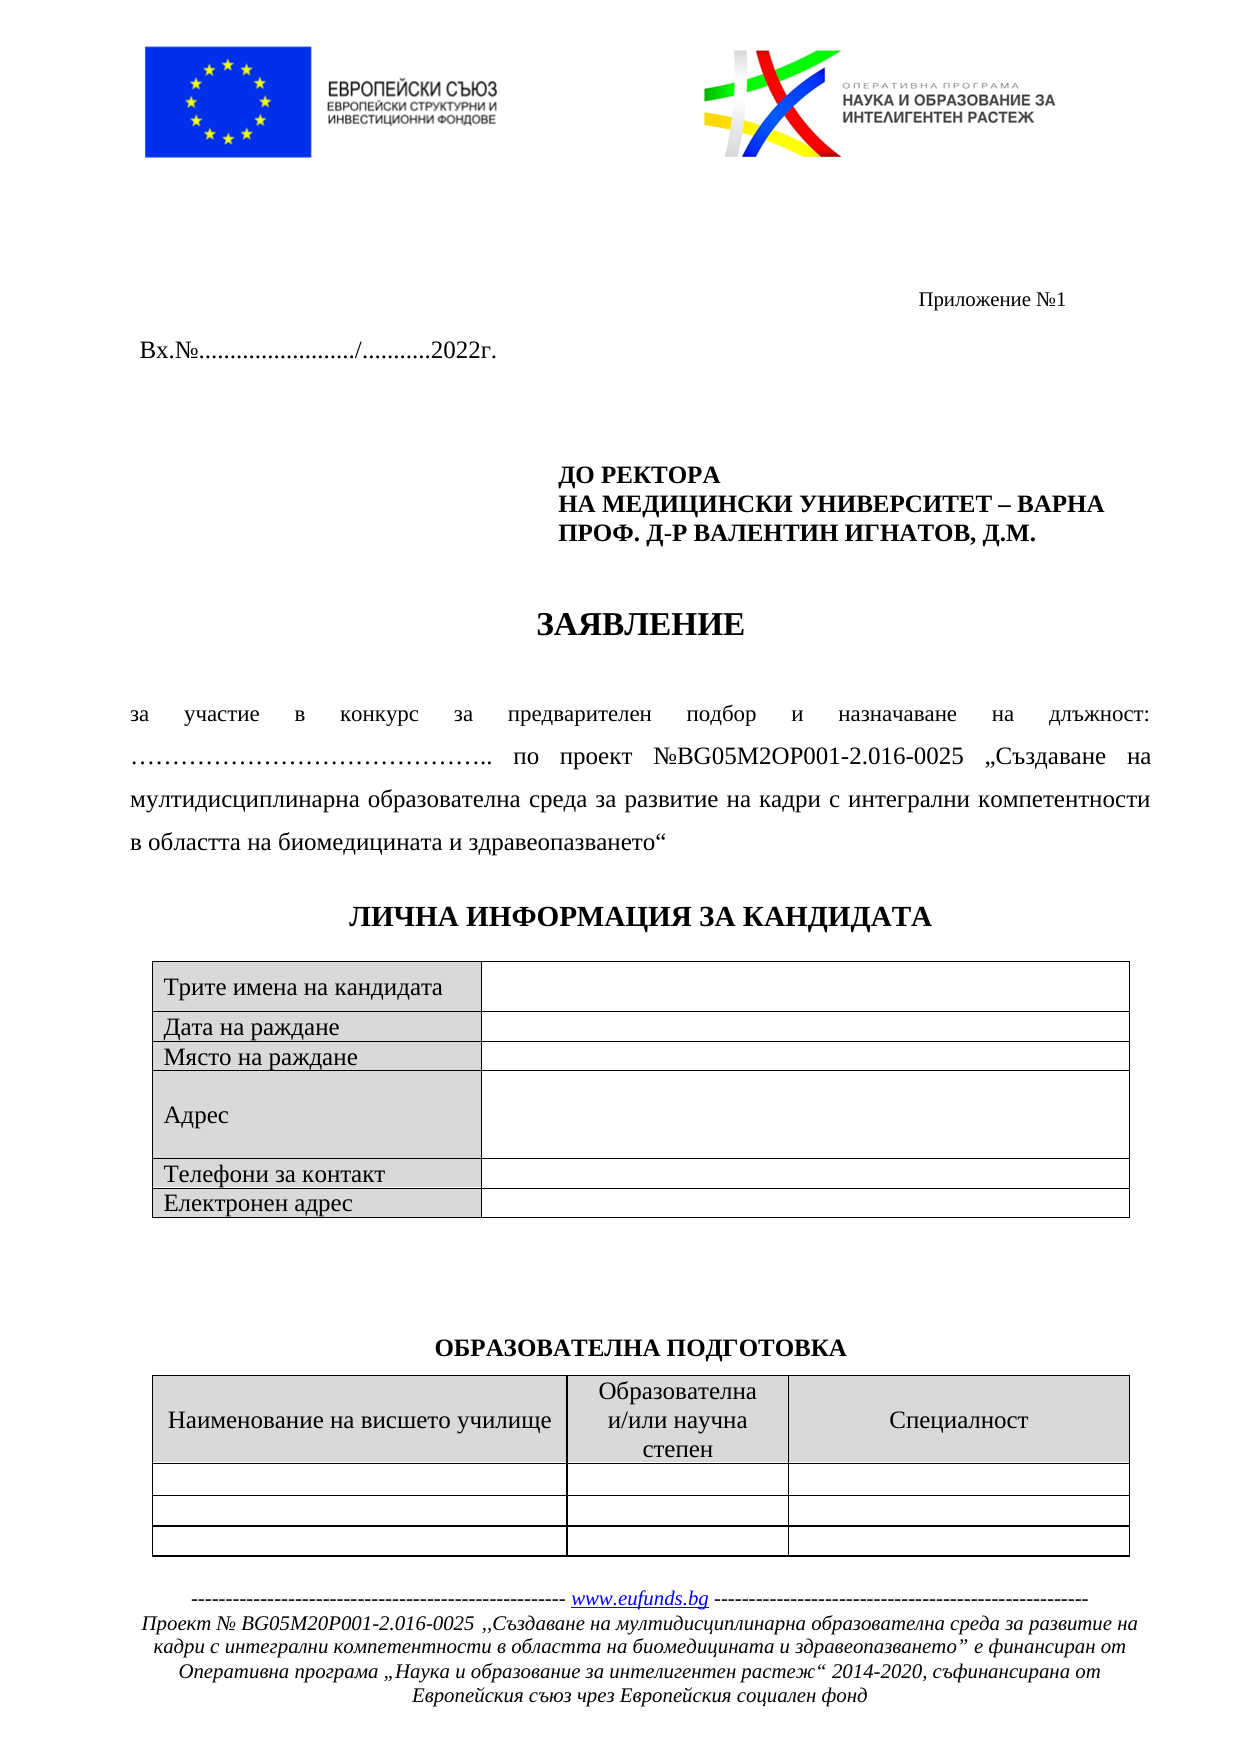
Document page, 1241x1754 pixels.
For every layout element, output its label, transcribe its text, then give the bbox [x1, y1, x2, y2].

table_cell [482, 1071, 1129, 1158]
table_header Трите имена на кандидата [153, 962, 481, 1011]
text ПРОФ. Д-Р ВАЛЕНТИН ИГНАТОВ, Д.М. [141, 518, 1152, 547]
text ДО РЕКТОРА [558, 461, 1152, 489]
table_header Специалност [789, 1376, 1129, 1462]
table_cell [568, 1527, 788, 1555]
table_cell [789, 1464, 1129, 1494]
table_cell Място на раждане [153, 1042, 481, 1070]
table_cell Адрес [153, 1071, 481, 1158]
table_cell Телефони за контакт [153, 1159, 481, 1187]
table_cell Дата на раждане [153, 1012, 481, 1041]
text за участие в конкурс за предварителен подбор и назначаване на длъжност: …………………………………….. по проект №BG05M2OP001-2.016-0025 „Създаване на мултидисциплинарна образователна среда за развитие на кадри с интегрални компетентности в областта на биомедицината и здравеопазването“ [130, 700, 1152, 856]
table_cell [789, 1496, 1129, 1525]
table_header [482, 962, 1129, 1011]
table_cell [482, 1189, 1129, 1217]
table_cell [482, 1042, 1129, 1070]
text НА МЕДИЦИНСКИ УНИВЕРСИТЕТ – ВАРНА [141, 489, 1152, 518]
text Приложение №1 [130, 287, 1152, 311]
table_cell [482, 1159, 1129, 1187]
text Образователна подготовка [130, 1333, 1152, 1362]
table_cell [568, 1496, 788, 1525]
table_cell [153, 1464, 566, 1494]
table_header Образователна и/или научна степен [568, 1376, 788, 1462]
picture [129, 29, 537, 167]
text Лична информациЯ ЗА КАНДИДАТА [130, 899, 1152, 932]
table_cell [482, 1012, 1129, 1041]
table_cell Електронен адрес [153, 1189, 481, 1217]
table_cell [153, 1527, 566, 1555]
picture [690, 31, 1075, 167]
table_cell [789, 1527, 1129, 1555]
text ЗАЯВЛЕНИЕ [130, 604, 1152, 643]
text Вх.№........................./...........2022г. [139, 336, 1152, 364]
table_cell [153, 1496, 566, 1525]
table_header Наименование на висшето училище [153, 1376, 566, 1462]
table_cell [568, 1464, 788, 1494]
